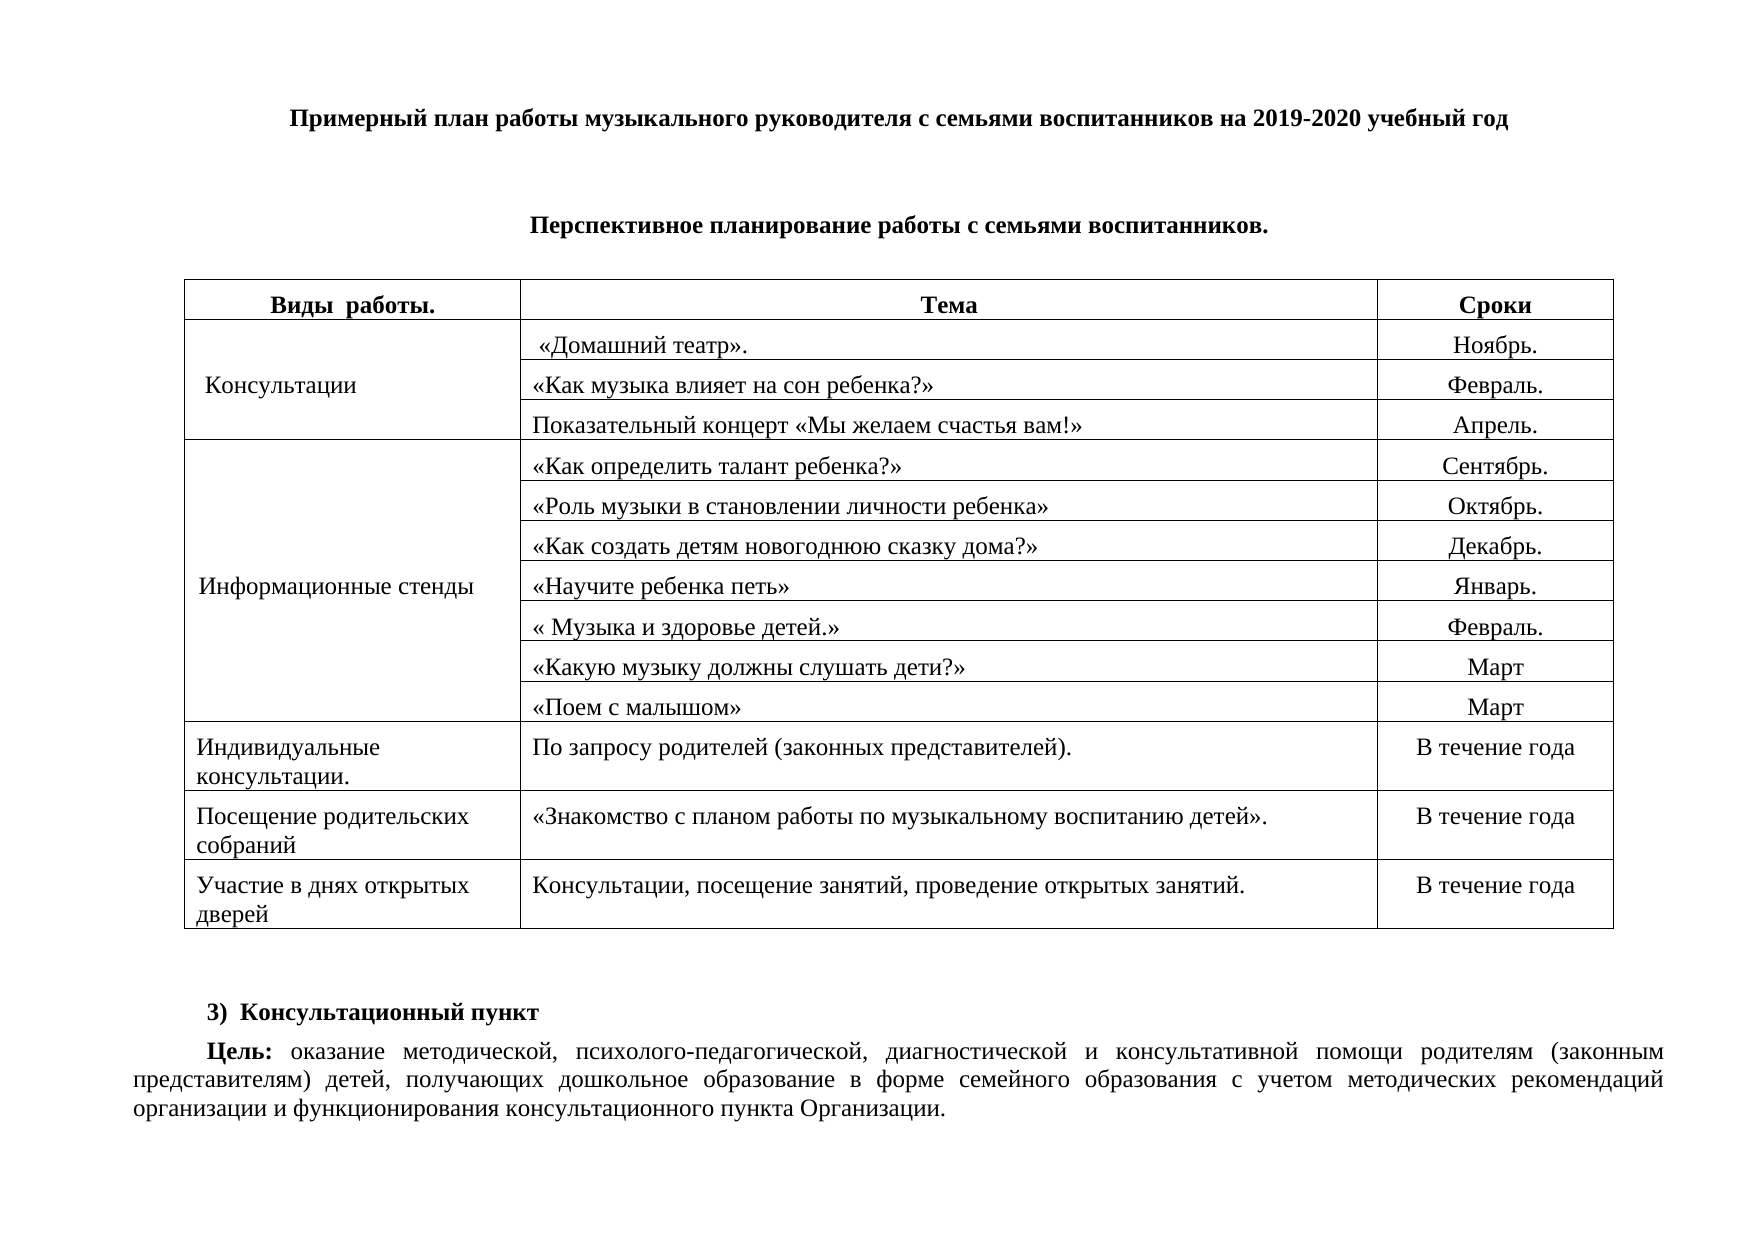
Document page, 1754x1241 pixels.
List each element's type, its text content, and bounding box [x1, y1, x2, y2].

table_cell Консультации, посещение занятий, проведение открытых занятий. [521, 860, 1377, 928]
table_cell «Поем с малышом» [521, 682, 1377, 721]
table_cell Информационные стенды [185, 440, 520, 721]
table_cell «Как определить талант ребенка?» [521, 440, 1377, 479]
table_cell Индивидуальные консультации. [185, 722, 520, 790]
text Примерный план работы музыкального руководителя с семьями воспитанников на 2019-2020 учебный год [133, 103, 1665, 132]
table_cell «Домашний театр». [521, 320, 1377, 359]
table_cell «Знакомство с планом работы по музыкальному воспитанию детей». [521, 791, 1377, 859]
table_cell Показательный концерт «Мы желаем счастья вам!» [521, 400, 1377, 439]
table_cell Посещение родительских собраний [185, 791, 520, 859]
text Перспективное планирование работы с семьями воспитанников. [133, 211, 1665, 239]
table_cell « Музыка и здоровье детей.» [521, 601, 1377, 640]
table_cell Консультации [185, 320, 520, 439]
table_cell Октябрь. [1378, 481, 1613, 520]
table_cell Сентябрь. [1378, 440, 1613, 479]
table_cell Апрель. [1378, 400, 1613, 439]
table_cell В течение года [1378, 860, 1613, 928]
text Цель: оказание методической, психолого-педагогической, диагностической и консультативной помощи родителям (законным представителям) детей, получающих дошкольное образование в форме семейного образования с учетом методических рекомендаций организации и функционирования консультационного пункта Организации. [133, 1036, 1665, 1122]
table_cell Декабрь. [1378, 521, 1613, 560]
table_cell В течение года [1378, 722, 1613, 790]
table_cell Февраль. [1378, 601, 1613, 640]
table_header Сроки [1378, 280, 1613, 319]
table_cell «Как музыка влияет на сон ребенка?» [521, 360, 1377, 399]
table_cell По запросу родителей (законных представителей). [521, 722, 1377, 790]
table_cell В течение года [1378, 791, 1613, 859]
table_cell «Роль музыки в становлении личности ребенка» [521, 481, 1377, 520]
table_cell Февраль. [1378, 360, 1613, 399]
table_cell «Научите ребенка петь» [521, 561, 1377, 600]
table_cell «Как создать детям новогоднюю сказку дома?» [521, 521, 1377, 560]
table_header Тема [521, 280, 1377, 319]
table_cell Ноябрь. [1378, 320, 1613, 359]
table_cell «Какую музыку должны слушать дети?» [521, 641, 1377, 681]
table_cell Март [1378, 682, 1613, 721]
table_cell Март [1378, 641, 1613, 681]
table_header Виды работы. [185, 280, 520, 319]
table_cell Участие в днях открытых дверей [185, 860, 520, 928]
text 3) Консультационный пункт [133, 997, 1665, 1025]
table_cell Январь. [1378, 561, 1613, 600]
